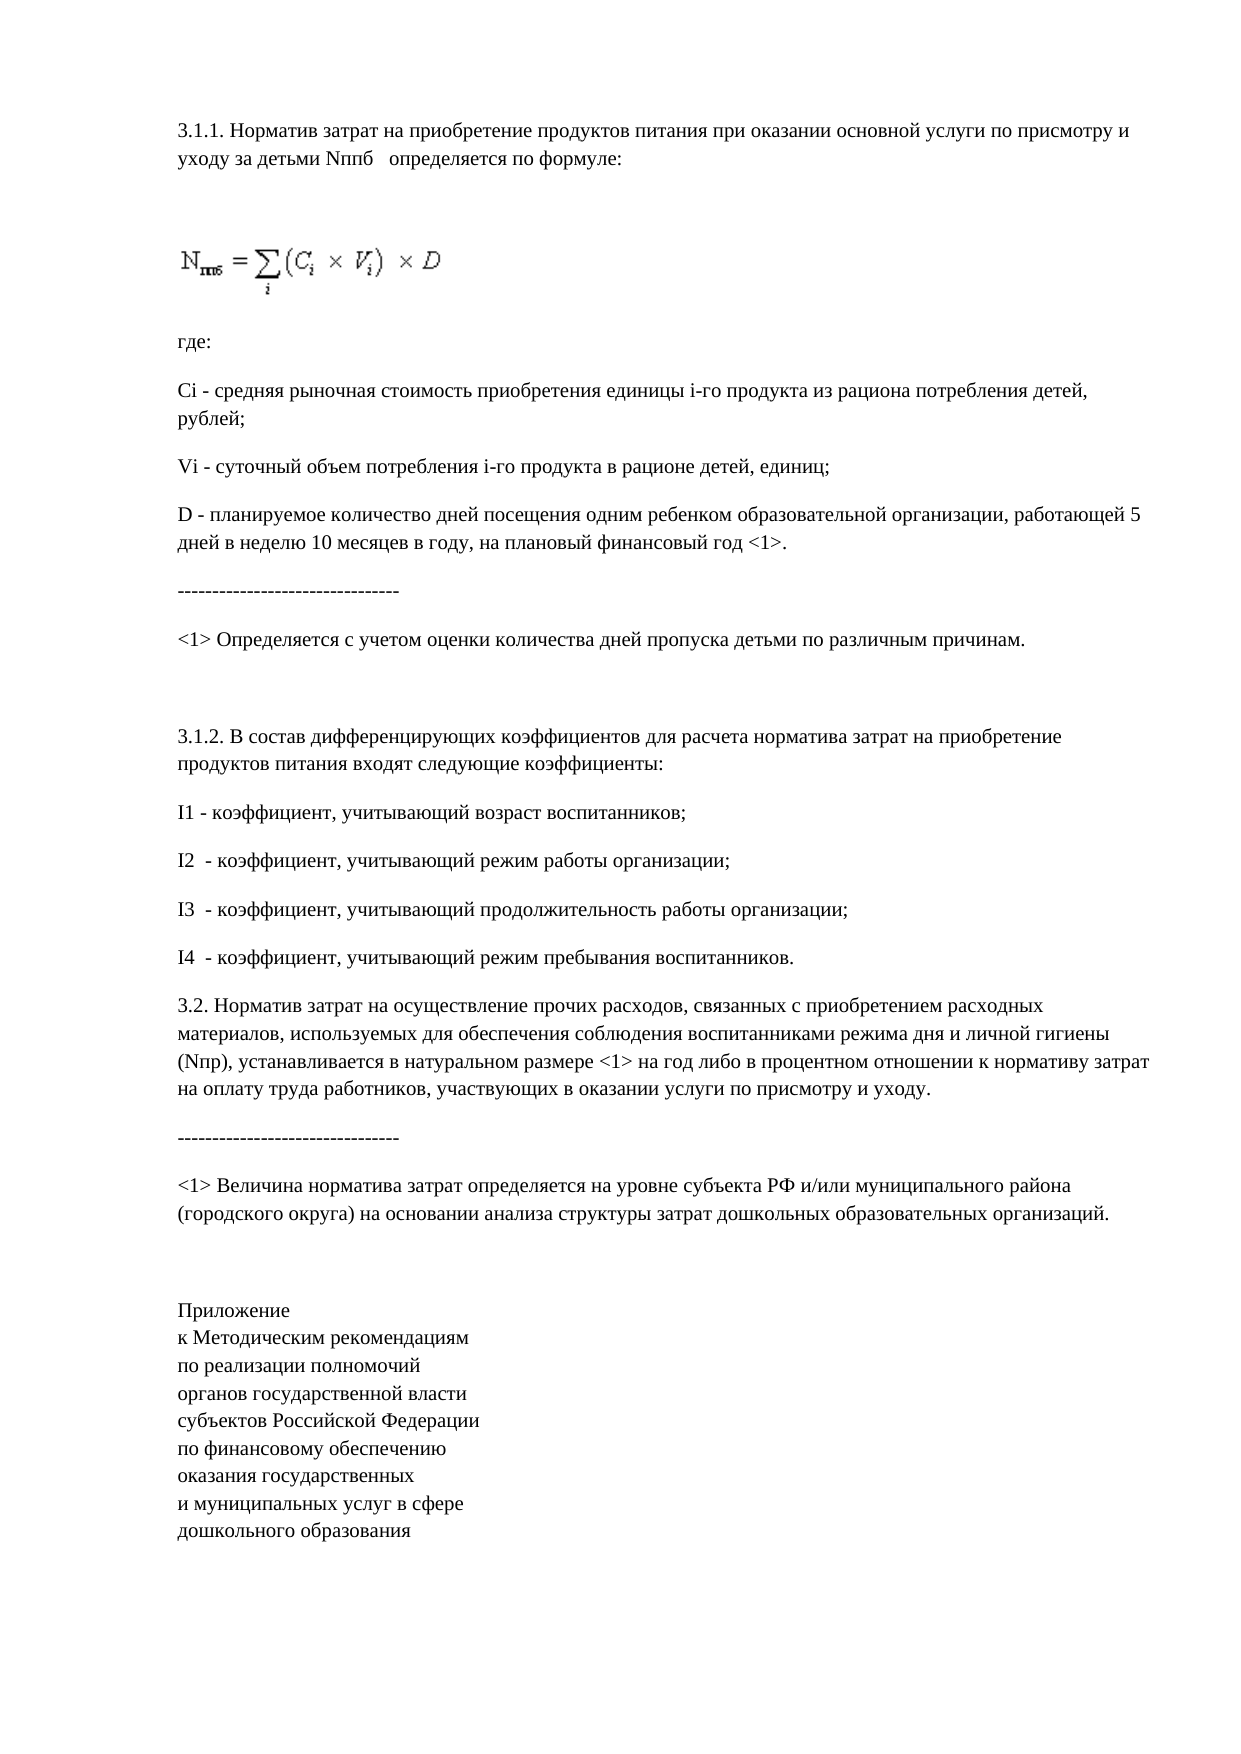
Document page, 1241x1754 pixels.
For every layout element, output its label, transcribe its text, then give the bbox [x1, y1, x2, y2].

text 3.1.2. В состав дифференцирующих коэффициентов для расчета норматива затрат на приобретение продуктов питания входят следующие коэффициенты: [177, 724, 1152, 775]
text Ci - средняя рыночная стоимость приобретения единицы i-го продукта из рациона потребления детей, рублей; [177, 378, 1152, 429]
text Vi - суточный объем потребления i-го продукта в рационе детей, единиц; [177, 454, 1152, 478]
text где: [177, 329, 1152, 353]
text -------------------------------- [177, 578, 1152, 602]
text I1 - коэффициент, учитывающий возраст воспитанников; [177, 800, 1152, 824]
text <1> Величина норматива затрат определяется на уровне субъекта РФ и/или муниципального района (городского округа) на основании анализа структуры затрат дошкольных образовательных организаций. [177, 1173, 1152, 1225]
text 3.2. Норматив затрат на осуществление прочих расходов, связанных с приобретением расходных материалов, используемых для обеспечения соблюдения воспитанниками режима дня и личной гигиены (Nпр), устанавливается в натуральном размере <1> на год либо в процентном отношении к нормативу затрат на оплату труда работников, участвующих в оказании услуги по присмотру и уходу. [177, 993, 1152, 1100]
text I2 - коэффициент, учитывающий режим работы организации; [177, 848, 1152, 872]
text 3.1.1. Норматив затрат на приобретение продуктов питания при оказании основной услуги по присмотру и уходу за детьми Nппб определяется по формуле: [177, 118, 1152, 170]
text I4 - коэффициент, учитывающий режим пребывания воспитанников. [177, 945, 1152, 969]
picture [177, 242, 448, 301]
text -------------------------------- [177, 1125, 1152, 1149]
text Приложение к Методическим рекомендациям по реализации полномочий органов государственной власти субъектов Российской Федерации по финансовому обеспечению оказания государственных и муниципальных услуг в сфере дошкольного образования [177, 1298, 1152, 1542]
text I3 - коэффициент, учитывающий продолжительность работы организации; [177, 897, 1152, 921]
text D - планируемое количество дней посещения одним ребенком образовательной организации, работающей 5 дней в неделю 10 месяцев в году, на плановый финансовый год <1>. [177, 502, 1152, 554]
text <1> Определяется с учетом оценки количества дней пропуска детьми по различным причинам. [177, 627, 1152, 651]
